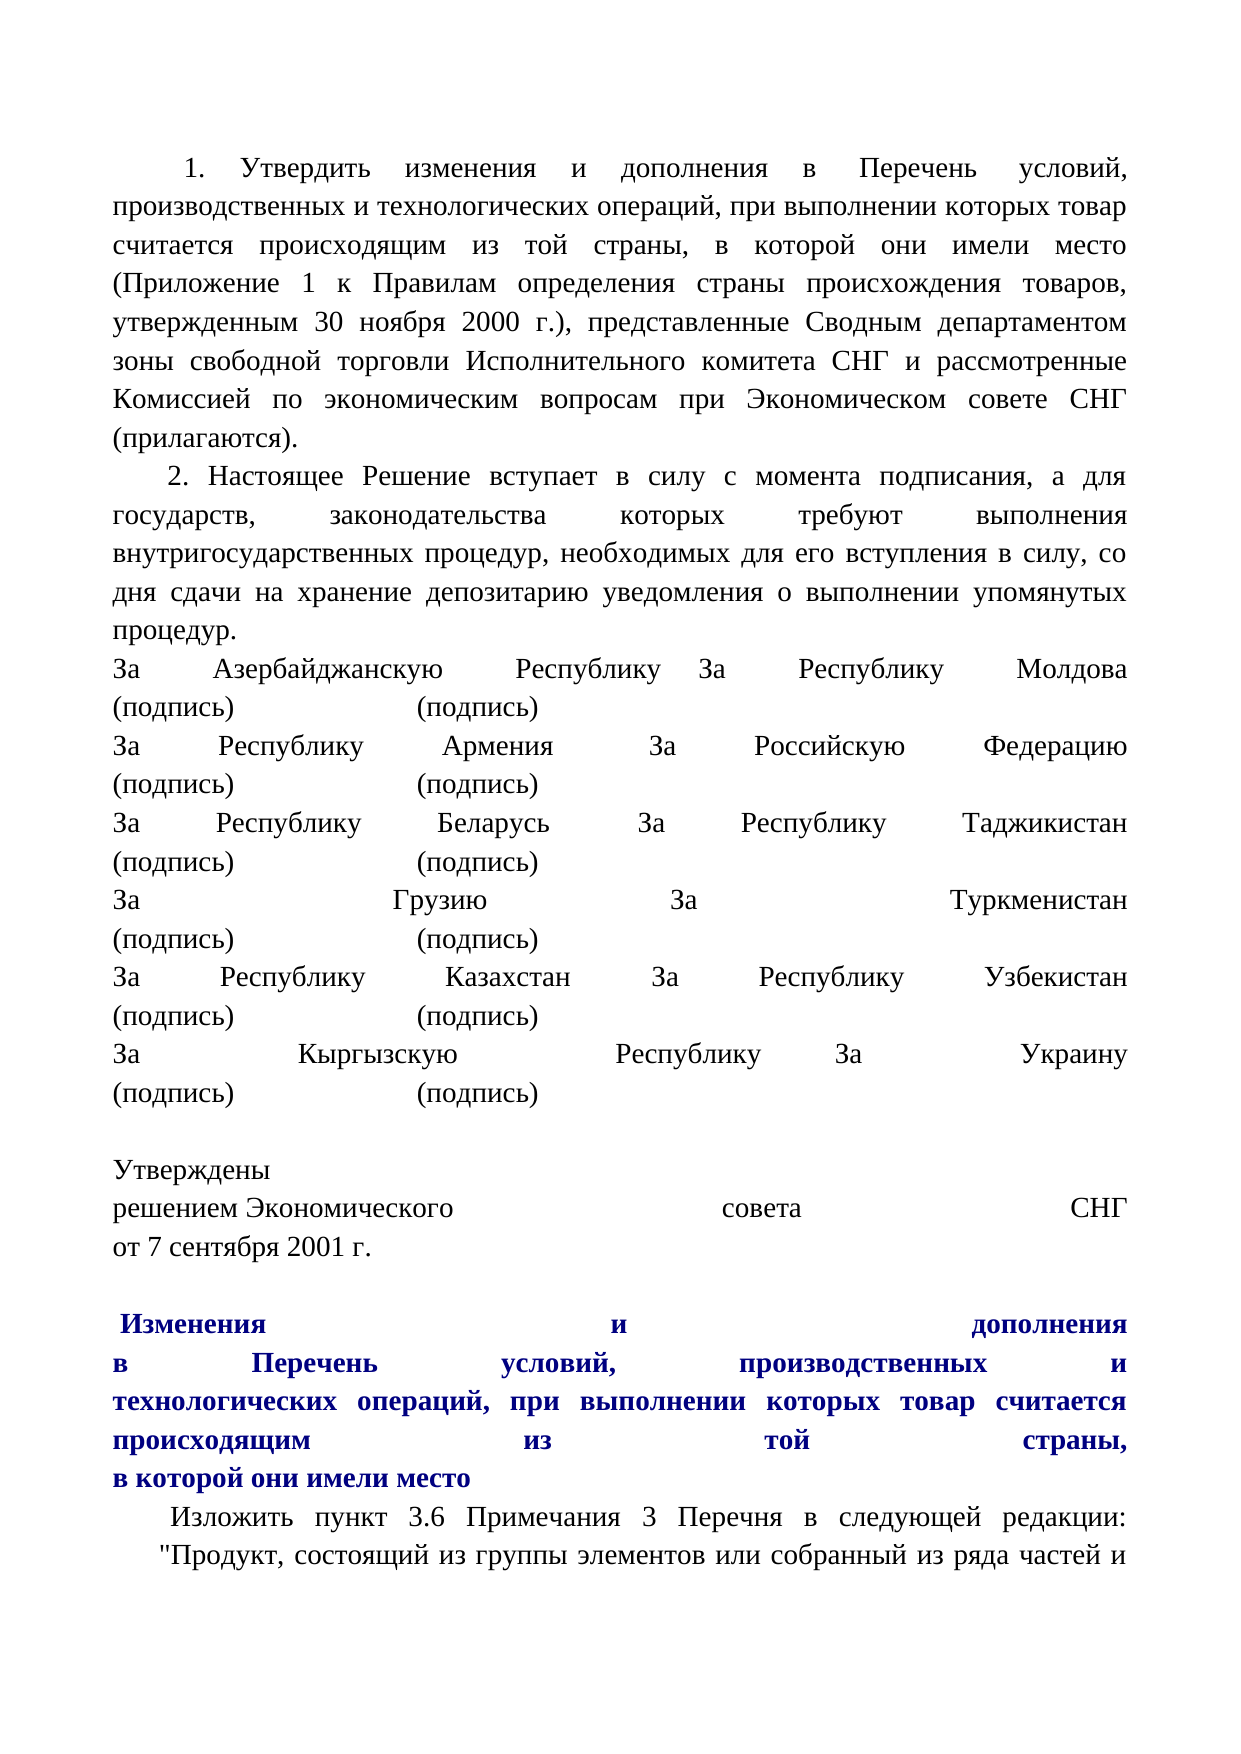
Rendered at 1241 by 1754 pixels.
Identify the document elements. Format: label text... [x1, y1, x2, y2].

text За Грузию За Туркменистан (подпись) (подпись) [112, 882, 1128, 954]
text За Кыргызскую Республику За Украину (подпись) (подпись) [112, 1036, 1128, 1108]
text Утверждены решением Экономического совета СНГ от 7 сентября 2001 г. [112, 1152, 1128, 1263]
text За Азербайджанскую Республику За Республику Молдова (подпись) (подпись) [112, 651, 1128, 723]
text За Республику Казахстан За Республику Узбекистан (подпись) (подпись) [112, 959, 1128, 1031]
text За Республику Армения За Российскую Федерацию (подпись) (подпись) [112, 728, 1128, 800]
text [112, 1499, 1128, 1571]
text Изменения и дополнения в Перечень условий, производственных и технологических операций, при выполнении которых товар считается происходящим из той страны, в которой они имели место [112, 1306, 1128, 1494]
text 2. Настоящее Решение вступает в силу с момента подписания, а для государств, законодательства которых требуют выполнения внутригосударственных процедур, необходимых для его вступления в силу, со дня сдачи на хранение депозитарию уведомления о выполнении упомянутых процедур. [112, 458, 1128, 646]
text 1. Утвердить изменения и дополнения в Перечень условий, производственных и технологических операций, при выполнении которых товар считается происходящим из той страны, в которой они имели место (Приложение 1 к Правилам определения страны происхождения товаров, утвержденным 30 ноября 2000 г.), представленные Сводным департаментом зоны свободной торговли Исполнительного комитета СНГ и рассмотренные Комиссией по экономическим вопросам при Экономическом совете СНГ (прилагаются). [112, 150, 1128, 453]
text За Республику Беларусь За Республику Таджикистан (подпись) (подпись) [112, 805, 1128, 877]
